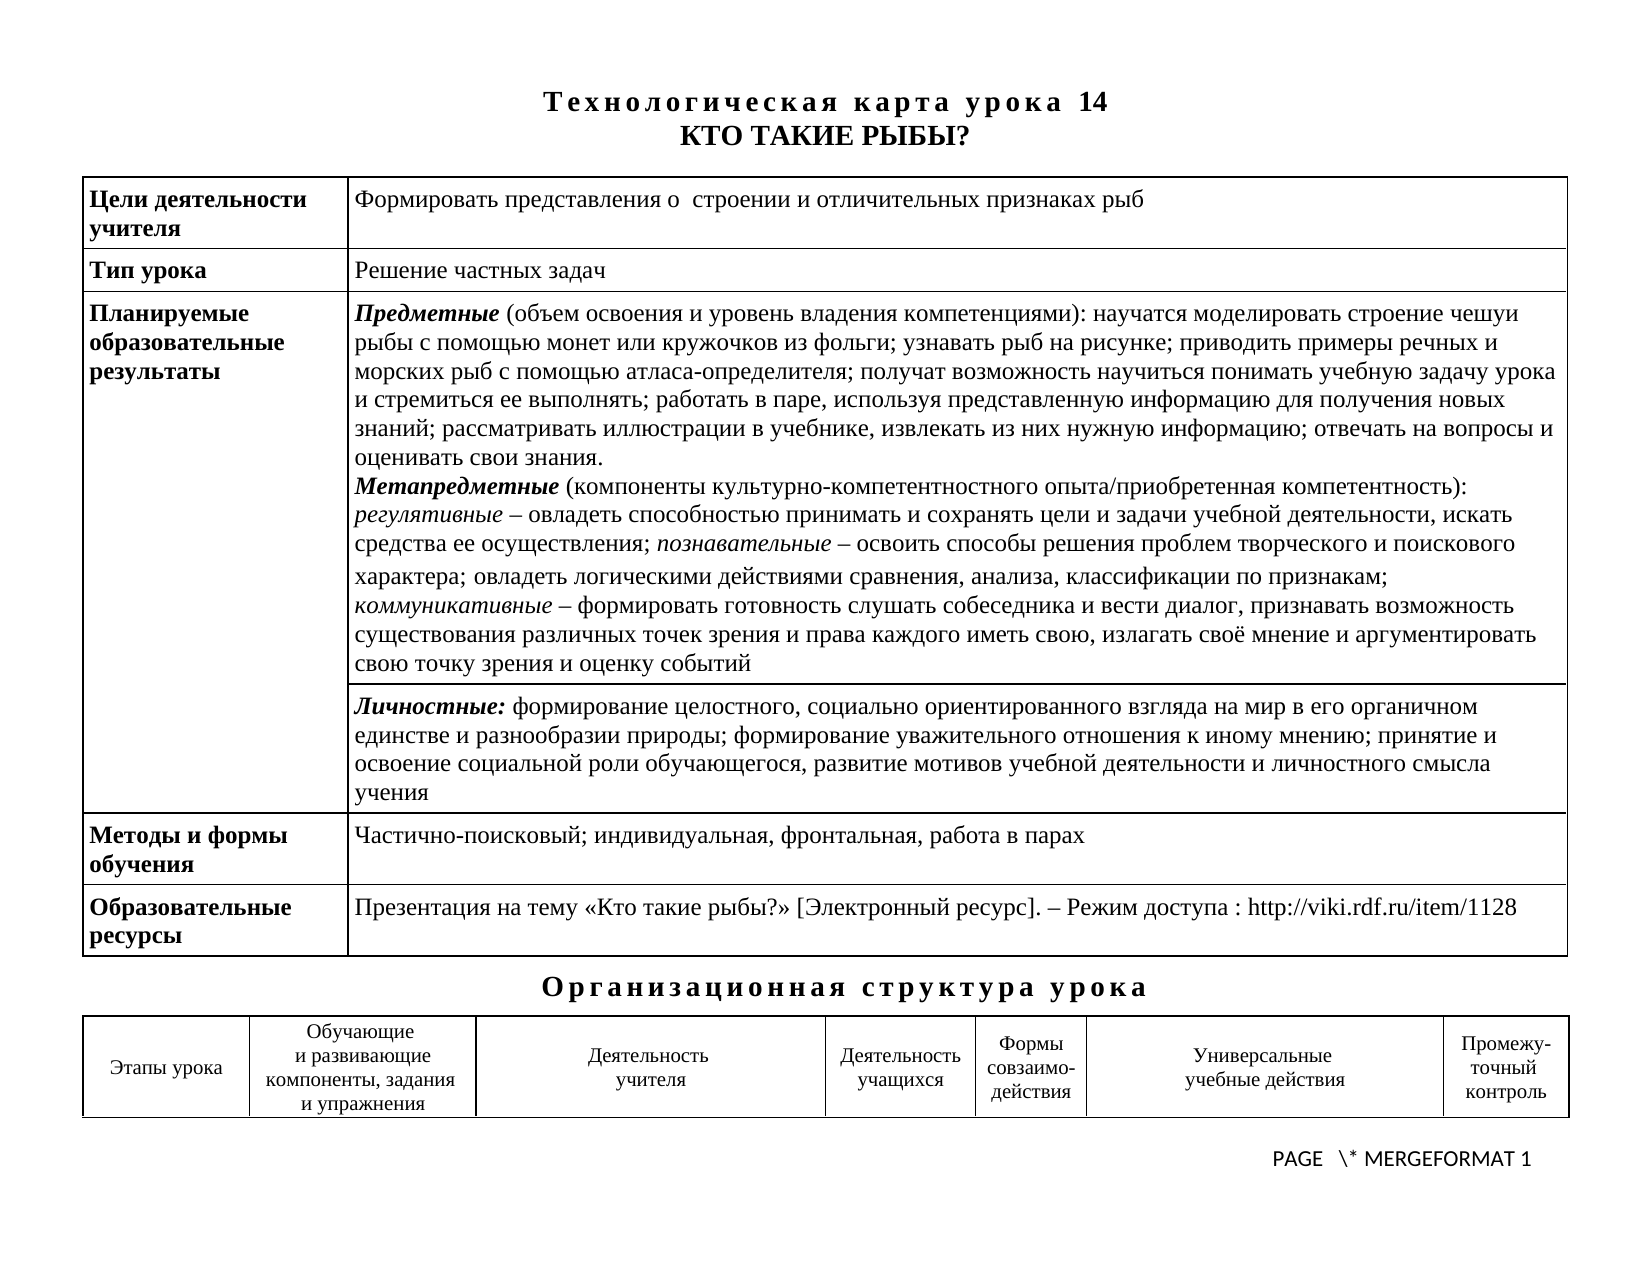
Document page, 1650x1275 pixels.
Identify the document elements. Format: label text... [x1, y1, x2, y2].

table_header Формировать представления о строении и отличительных признаках рыб [349, 178, 1567, 248]
table_cell Образовательные ресурсы [84, 885, 347, 955]
table_cell Методы и формы обучения [84, 814, 347, 884]
table_header Деятельность учителя [477, 1017, 825, 1116]
table_cell Тип урока [84, 249, 347, 291]
table_cell Предметные (объем освоения и уровень владения компетенциями): научатся моделировать строение чешуи рыбы с помощью монет или кружочков из фольги; узнавать рыб на рисунке; приводить примеры речных и морских рыб с помощью атласа-определителя; получат возможность научиться понимать учебную задачу урока и стремиться ее выполнять; работать в паре, используя представленную информацию для получения новых знаний; рассматривать иллюстрации в учебнике, извлекать из них нужную информацию; отвечать на вопросы и оценивать свои знания. Метапредметные (компоненты культурно-компетентностного опыта/приобретенная компетентность): регулятивные – овладеть способностью принимать и сохранять цели и задачи учебной деятельности, искать средства ее осуществления; познавательные – освоить способы решения проблем творческого и поискового характера; овладеть логическими действиями сравнения, анализа, классификации по признакам; коммуникативные – формировать готовность слушать собеседника и вести диалог, признавать возможность существования различных точек зрения и права каждого иметь свою, излагать своё мнение и аргументировать свою точку зрения и оценку событий [349, 291, 1567, 683]
table_header Формы совзаимо-действия [976, 1017, 1086, 1116]
table_cell Частично-поисковый; индивидуальная, фронтальная, работа в парах [349, 812, 1567, 884]
table_header Обучающие и развивающие компоненты, задания и упражнения [250, 1017, 475, 1116]
table_header Промежу- точный контроль [1444, 1017, 1568, 1116]
table_cell Личностные: формирование целостного, социально ориентированного взгляда на мир в его органичном единстве и разнообразии природы; формирование уважительного отношения к иному мнению; принятие и освоение социальной роли обучающегося, развитие мотивов учебной деятельности и личностного смысла учения [349, 683, 1567, 812]
table_cell Планируемые образовательные результаты [84, 292, 347, 812]
table_header Цели деятельности учителя [84, 178, 347, 248]
text Технологическая карта урока 14 Кто такие рыбы? [118, 84, 1532, 151]
text Организационная структура урока [118, 969, 1532, 1003]
table_cell Презентация на тему «Кто такие рыбы?» [Электронный ресурс]. – Режим доступа : http://viki.rdf.ru/item/1128 [349, 884, 1567, 955]
table_header Универсальные учебные действия [1087, 1017, 1443, 1116]
table_header Этапы урока [84, 1017, 249, 1116]
table_header Деятельность учащихся [826, 1017, 975, 1116]
table_cell Решение частных задач [349, 248, 1567, 291]
